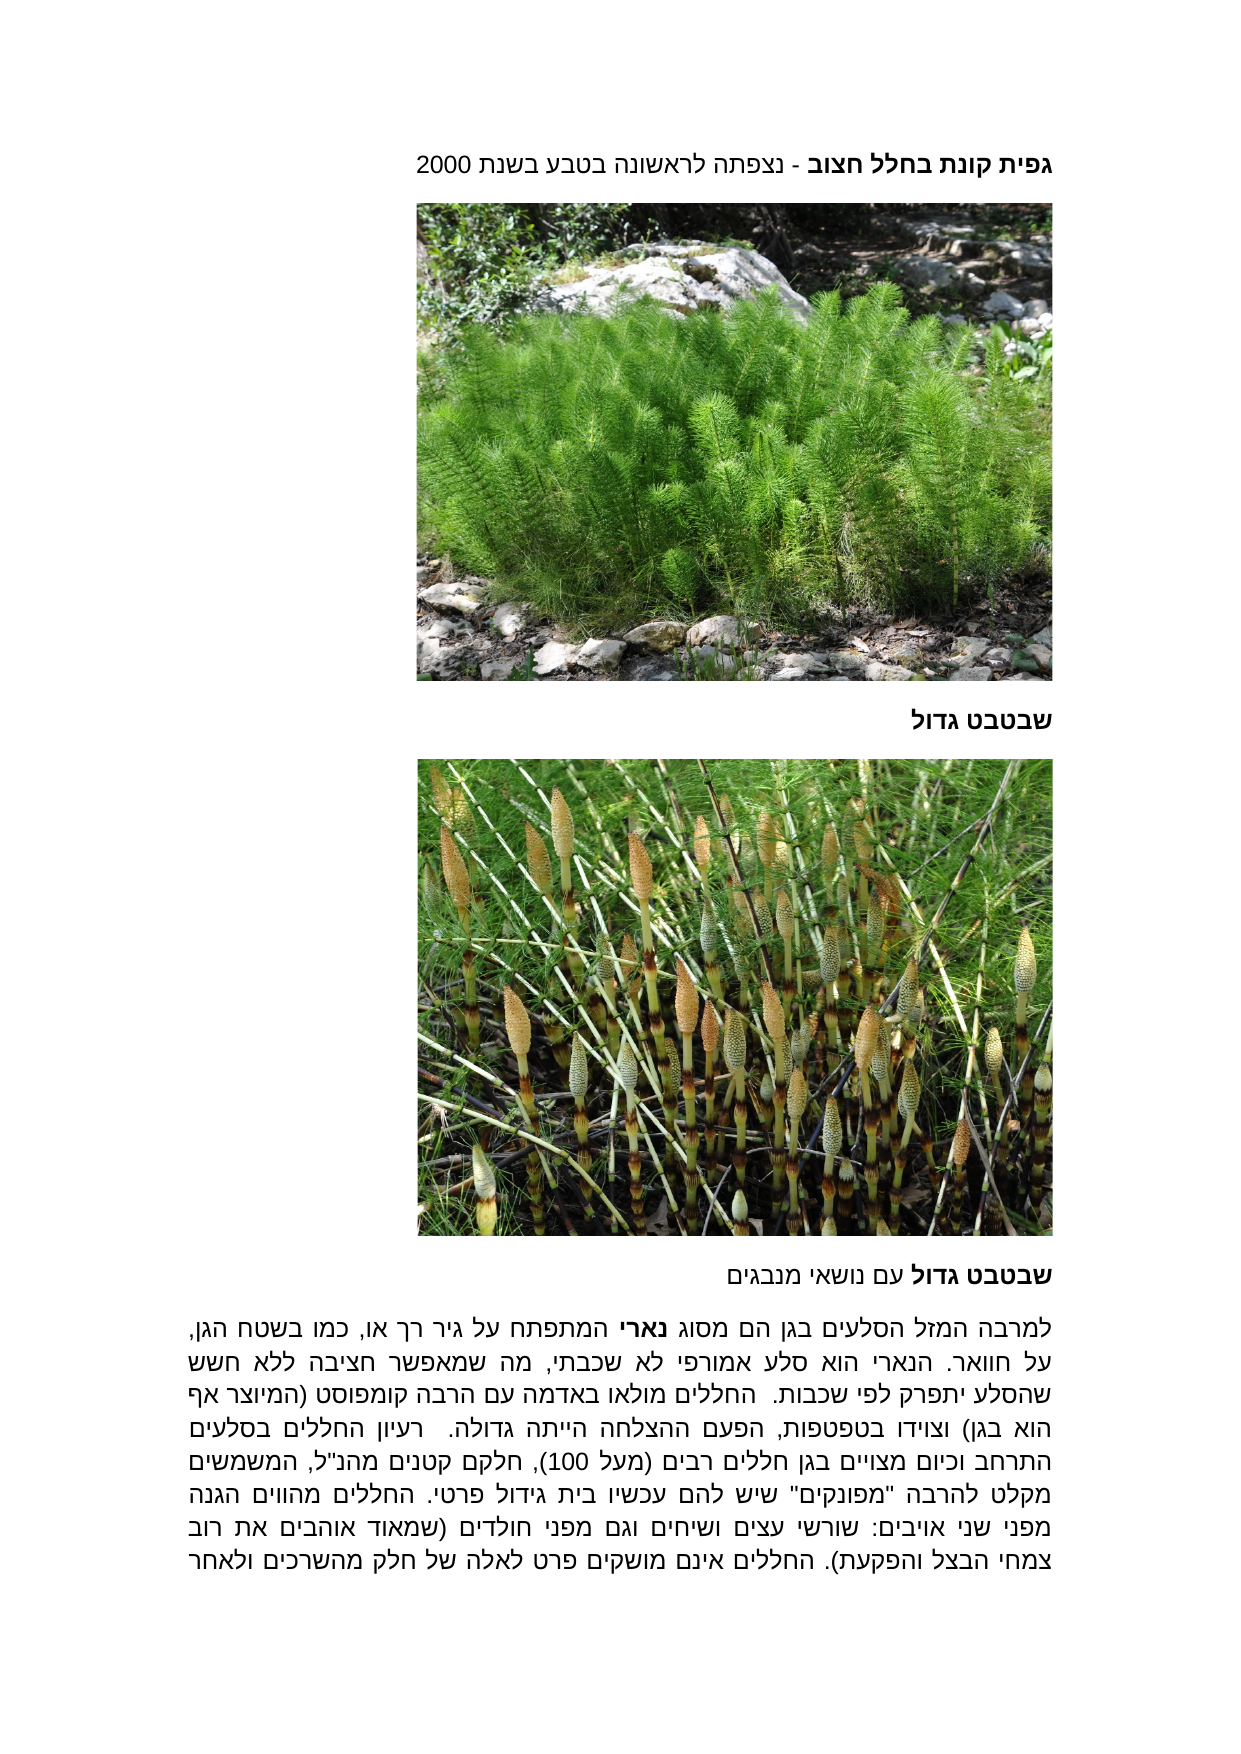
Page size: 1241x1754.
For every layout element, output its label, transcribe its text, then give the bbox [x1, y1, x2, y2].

text שבטבט גדול [187, 706, 1053, 734]
picture [416, 203, 1053, 681]
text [187, 1314, 1053, 1574]
text גפית קונת בחלל חצוב - נצפתה לראשונה בטבע בשנת 2000 [187, 150, 1053, 179]
text שבטבט גדול עם נושאי מנבגים [187, 1261, 1053, 1289]
picture [417, 759, 1053, 1236]
